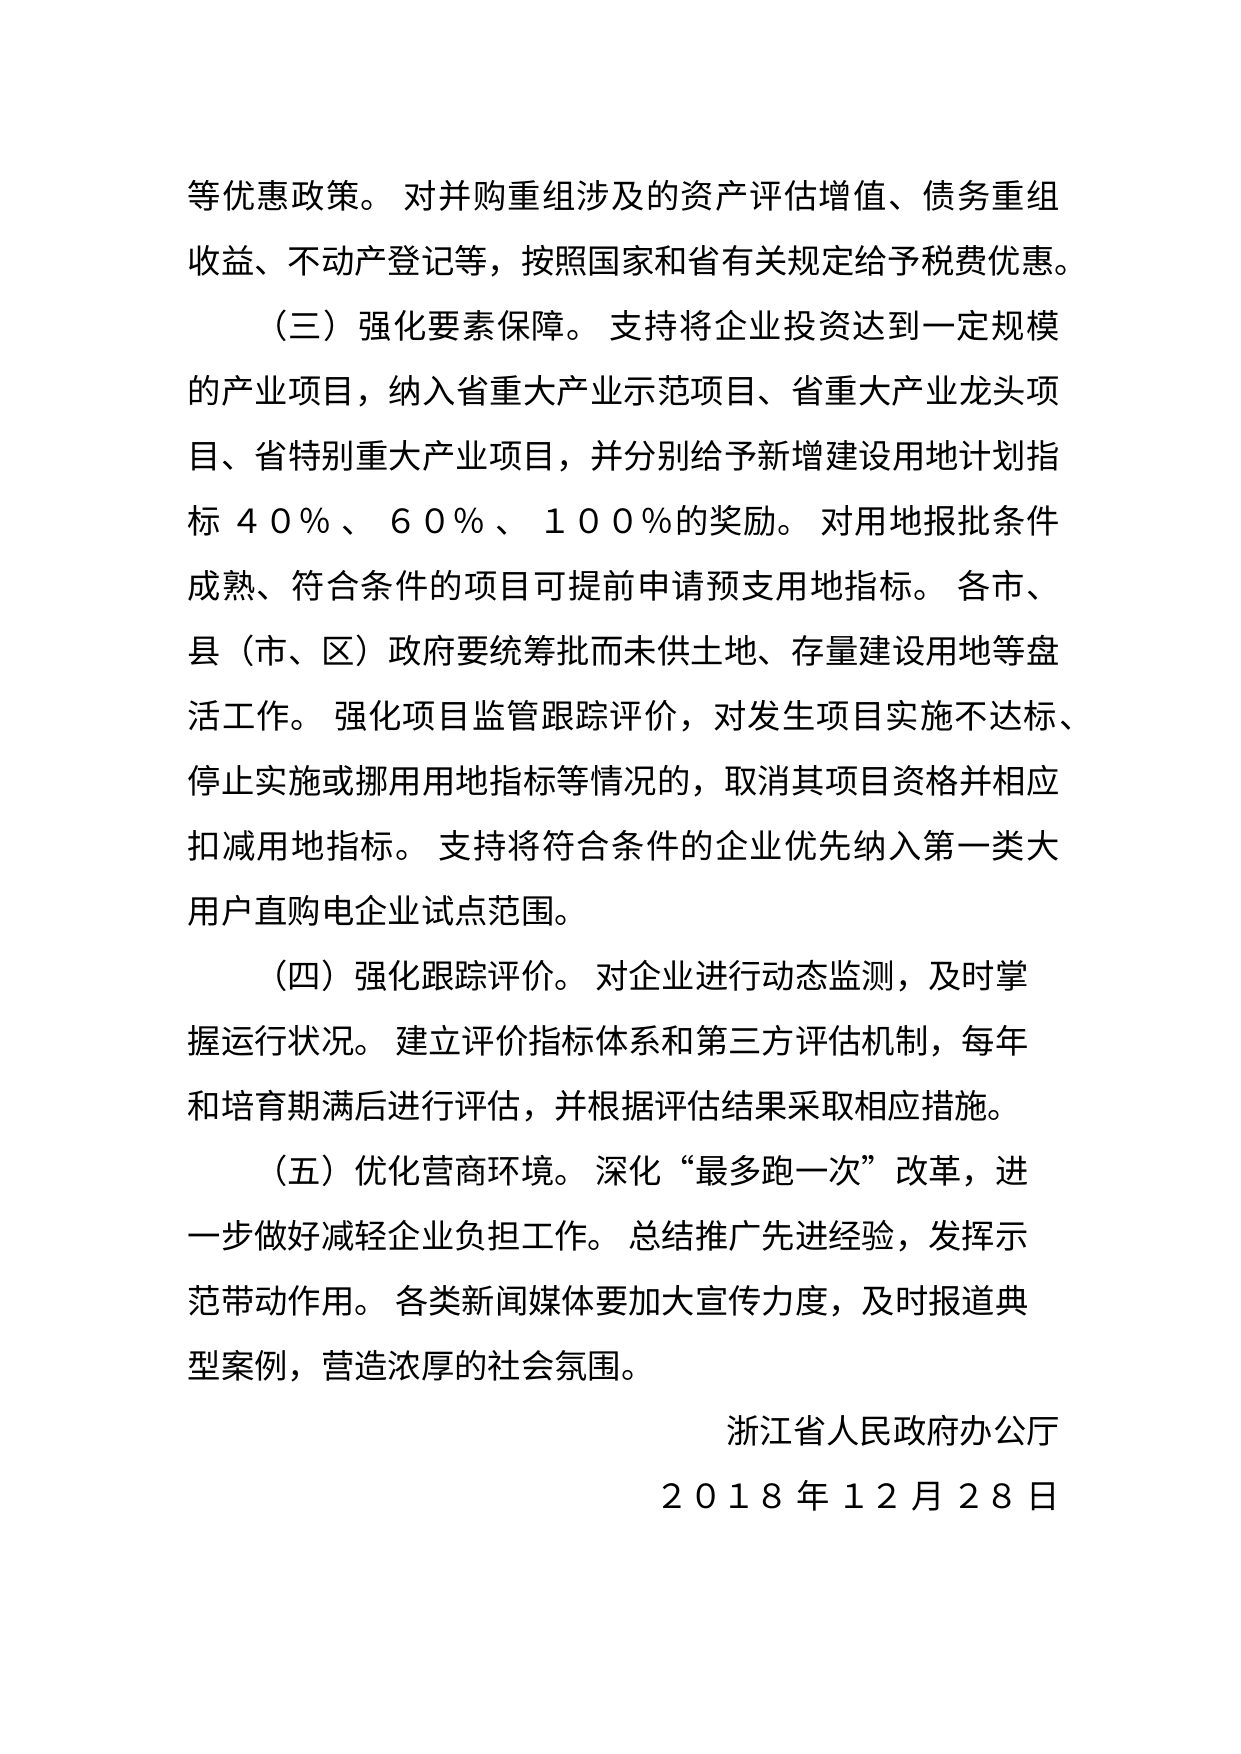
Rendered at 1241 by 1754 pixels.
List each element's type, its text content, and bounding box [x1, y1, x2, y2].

text ２０１８ 年 １２ 月 ２８ 日 [187, 1462, 1059, 1527]
text （五）优化营商环境。 深化“最多跑一次”改革，进一步做好减轻企业负担工作。 总结推广先进经验，发挥示范带动作用。 各类新闻媒体要加大宣传力度，及时报道典型案例，营造浓厚的社会氛围。 [187, 1137, 1059, 1397]
text （四）强化跟踪评价。 对企业进行动态监测，及时掌握运行状况。 建立评价指标体系和第三方评估机制，每年和培育期满后进行评估，并根据评估结果采取相应措施。 [187, 942, 1059, 1137]
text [187, 162, 1059, 292]
text 浙江省人民政府办公厅 [187, 1397, 1059, 1462]
text （三）强化要素保障。 支持将企业投资达到一定规模的产业项目，纳入省重大产业示范项目、省重大产业龙头项目、省特别重大产业项目，并分别给予新增建设用地计划指标 ４０％ 、 ６０％ 、 １００％的奖励。 对用地报批条件成熟、符合条件的项目可提前申请预支用地指标。 各市、县（市、区）政府要统筹批而未供土地、存量建设用地等盘活工作。 强化项目监管跟踪评价，对发生项目实施不达标、停止实施或挪用用地指标等情况的，取消其项目资格并相应扣减用地指标。 支持将符合条件的企业优先纳入第一类大用户直购电企业试点范围。 [187, 292, 1059, 942]
